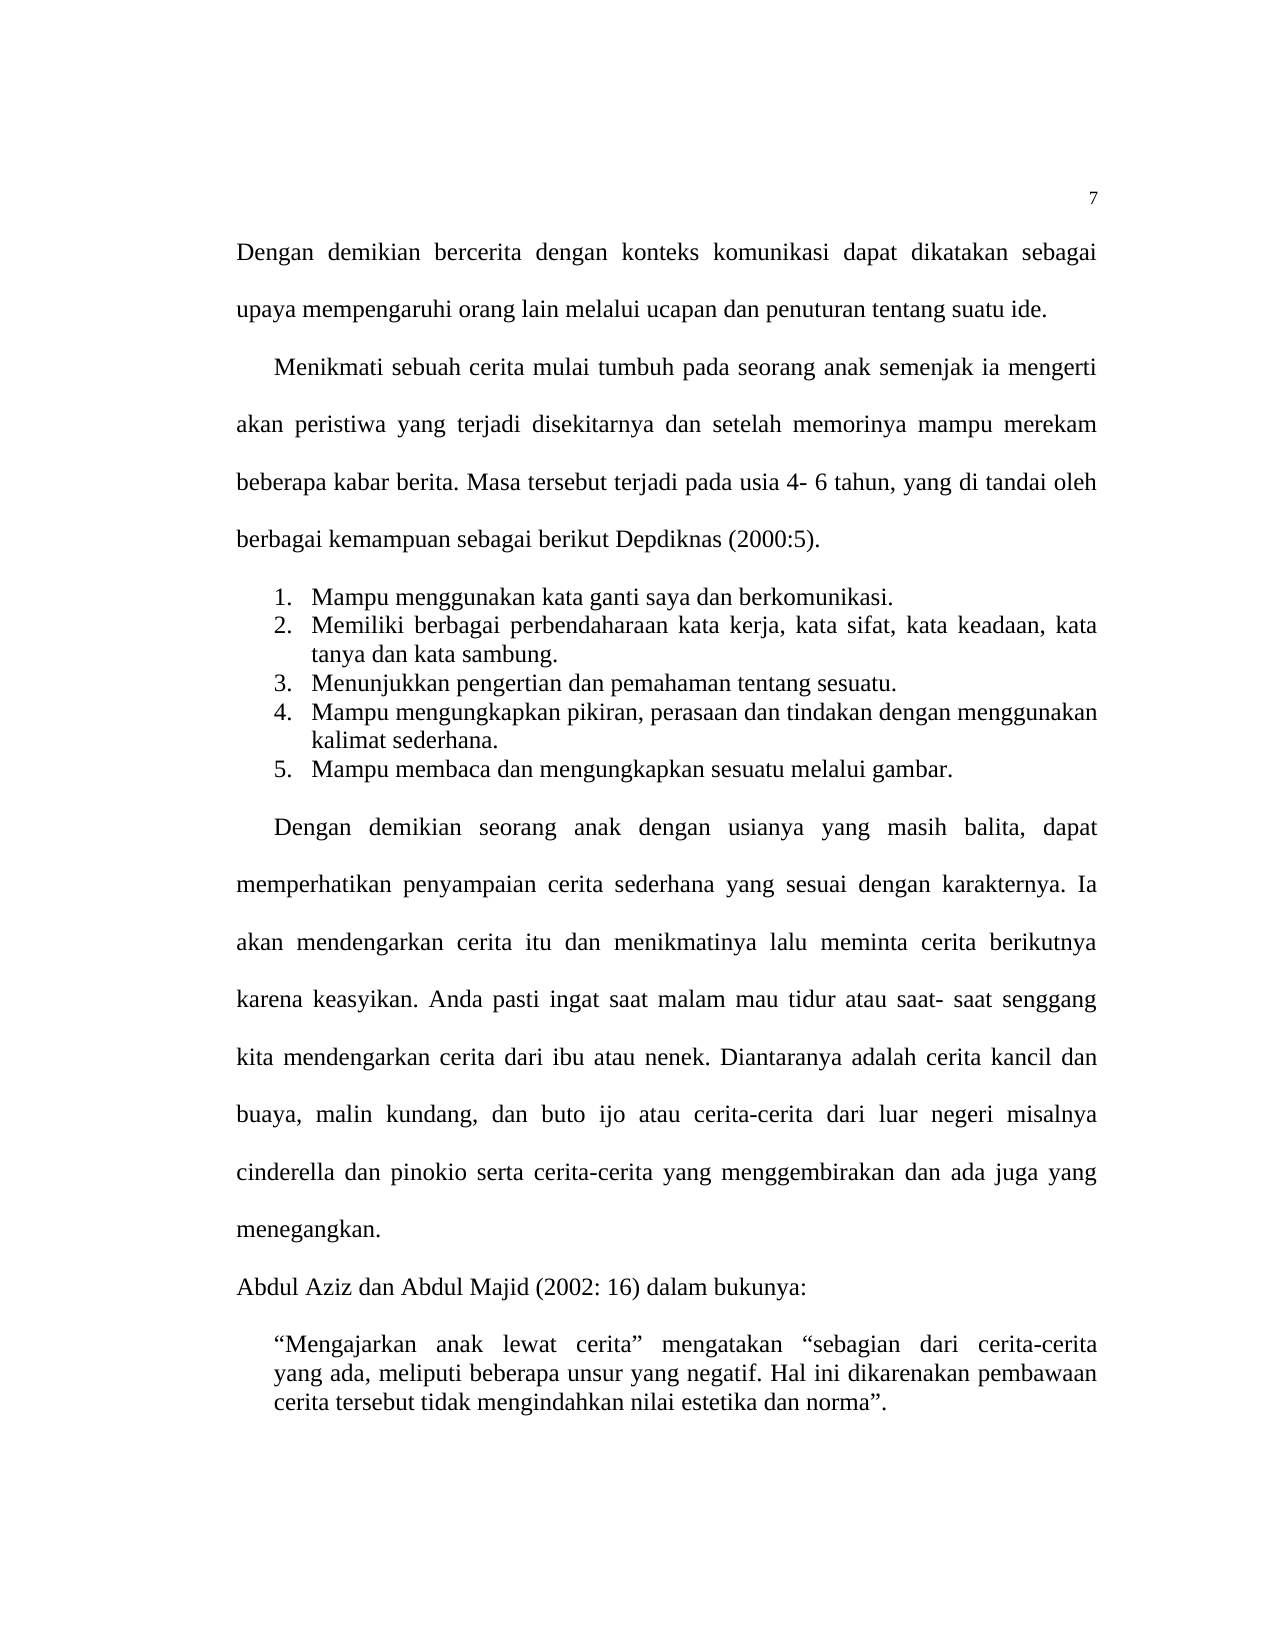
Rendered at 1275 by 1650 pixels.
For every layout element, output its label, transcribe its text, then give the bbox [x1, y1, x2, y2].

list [236, 237, 1098, 323]
list Menunjukkan pengertian dan pemahaman tentang sesuatu. [274, 668, 1098, 697]
list Mampu mengungkapkan pikiran, perasaan dan tindakan dengan menggunakan kalimat sederhana. [274, 697, 1098, 754]
text Abdul Aziz dan Abdul Majid (2002: 16) dalam bukunya: [236, 1272, 1098, 1300]
list Memiliki berbagai perbendaharaan kata kerja, kata sifat, kata keadaan, kata tanya dan kata sambung. [274, 610, 1098, 668]
list Mampu menggunakan kata ganti saya dan berkomunikasi. [274, 582, 1098, 610]
list Menikmati sebuah cerita mulai tumbuh pada seorang anak semenjak ia mengerti akan peristiwa yang terjadi disekitarnya dan setelah memorinya mampu merekam beberapa kabar berita. Masa tersebut terjadi pada usia 4- 6 tahun, yang di tandai oleh berbagai kemampuan sebagai berikut Depdiknas (2000:5). [236, 352, 1098, 553]
list Mampu membaca dan mengungkapkan sesuatu melalui gambar. [274, 754, 1098, 783]
text Dengan demikian seorang anak dengan usianya yang masih balita, dapat memperhatikan penyampaian cerita sederhana yang sesuai dengan karakternya. Ia akan mendengarkan cerita itu dan menikmatinya lalu meminta cerita berikutnya karena keasyikan. Anda pasti ingat saat malam mau tidur atau saat- saat senggang kita mendengarkan cerita dari ibu atau nenek. Diantaranya adalah cerita kancil dan buaya, malin kundang, dan buto ijo atau cerita-cerita dari luar negeri misalnya cinderella dan pinokio serta cerita-cerita yang menggembirakan dan ada juga yang menegangkan. [236, 812, 1098, 1243]
text “Mengajarkan anak lewat cerita” mengatakan “sebagian dari cerita-cerita yang ada, meliputi beberapa unsur yang negatif. Hal ini dikarenakan pembawaan cerita tersebut tidak mengindahkan nilai estetika dan norma”. [274, 1329, 1098, 1415]
